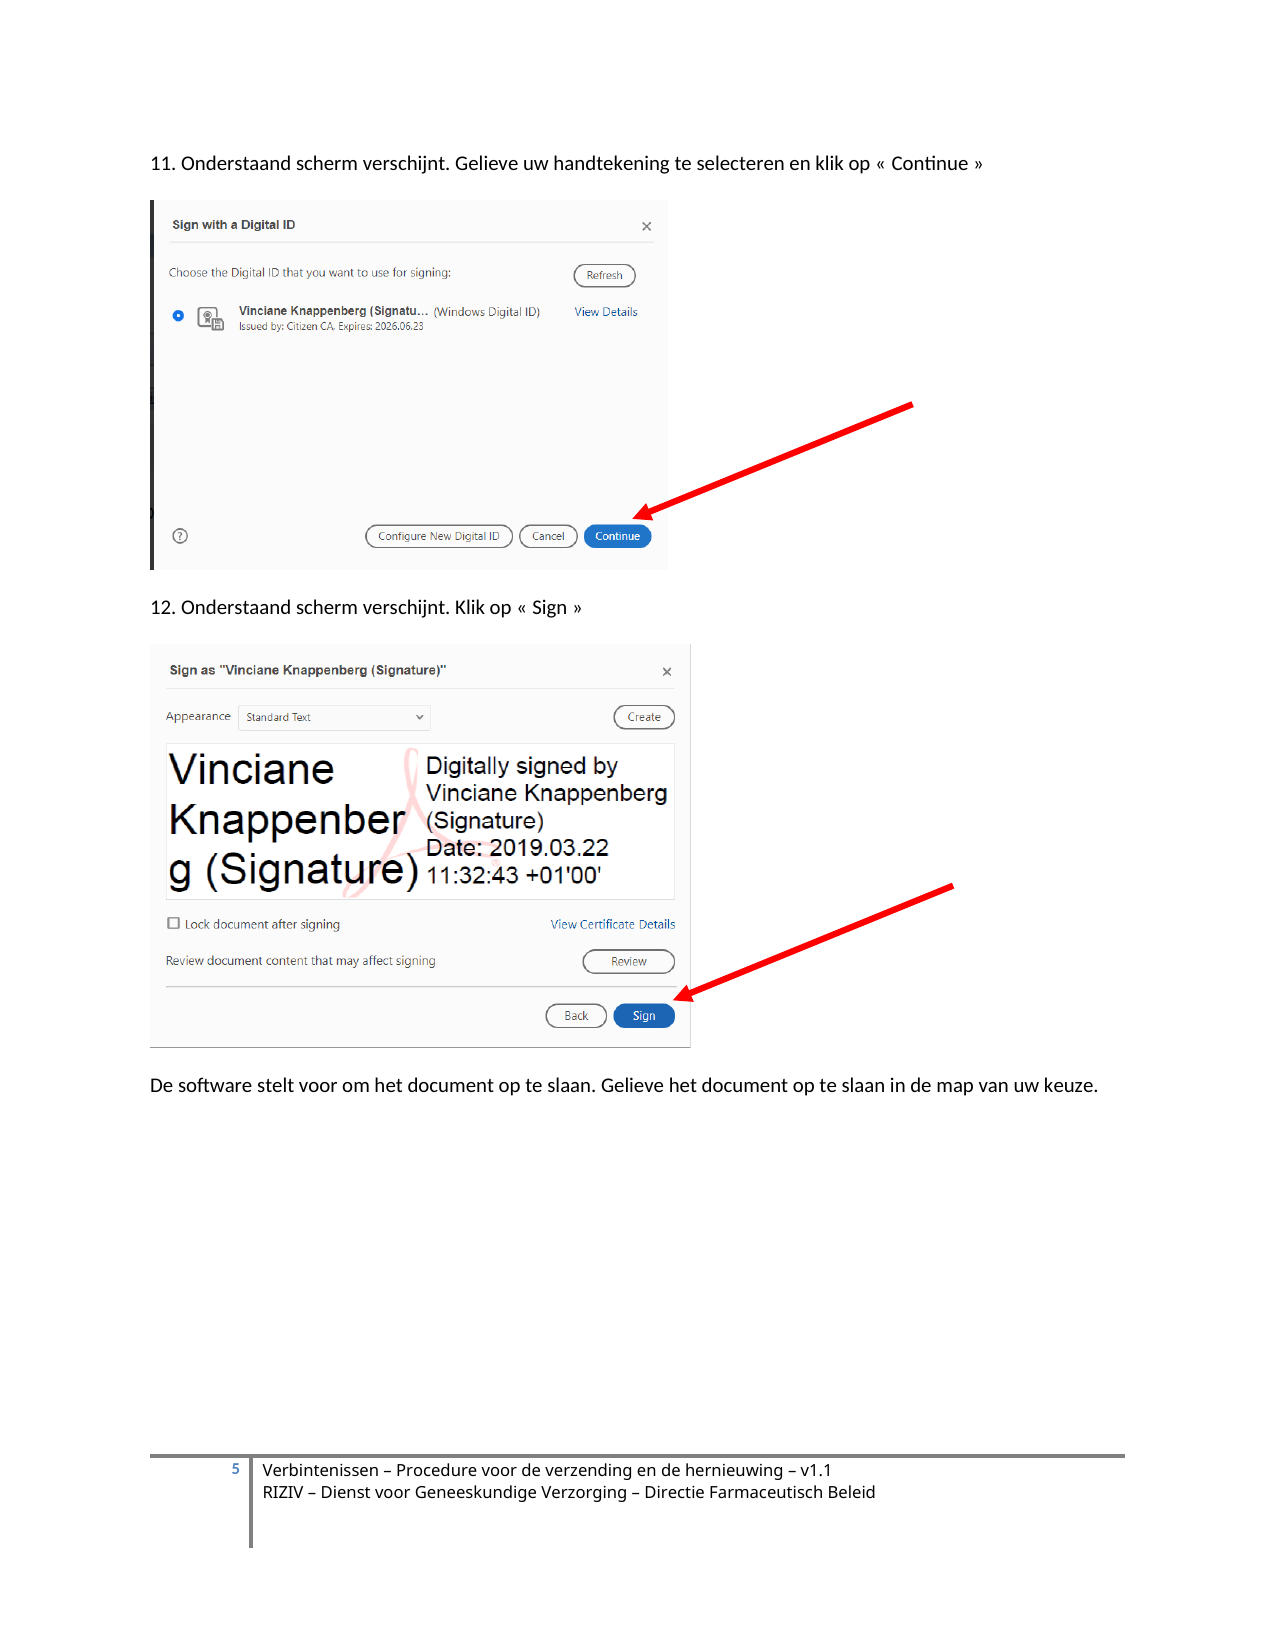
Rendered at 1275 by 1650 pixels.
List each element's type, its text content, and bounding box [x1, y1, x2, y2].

text 12. Onderstaand scherm verschijnt. Klik op « Sign » [150, 594, 1125, 620]
picture [150, 200, 668, 570]
text 11. Onderstaand scherm verschijnt. Gelieve uw handtekening te selecteren en klik op « Continue » [150, 150, 1125, 175]
text De software stelt voor om het document op te slaan. Gelieve het document op te slaan in de map van uw keuze. [150, 1073, 1125, 1098]
picture [150, 644, 691, 1048]
